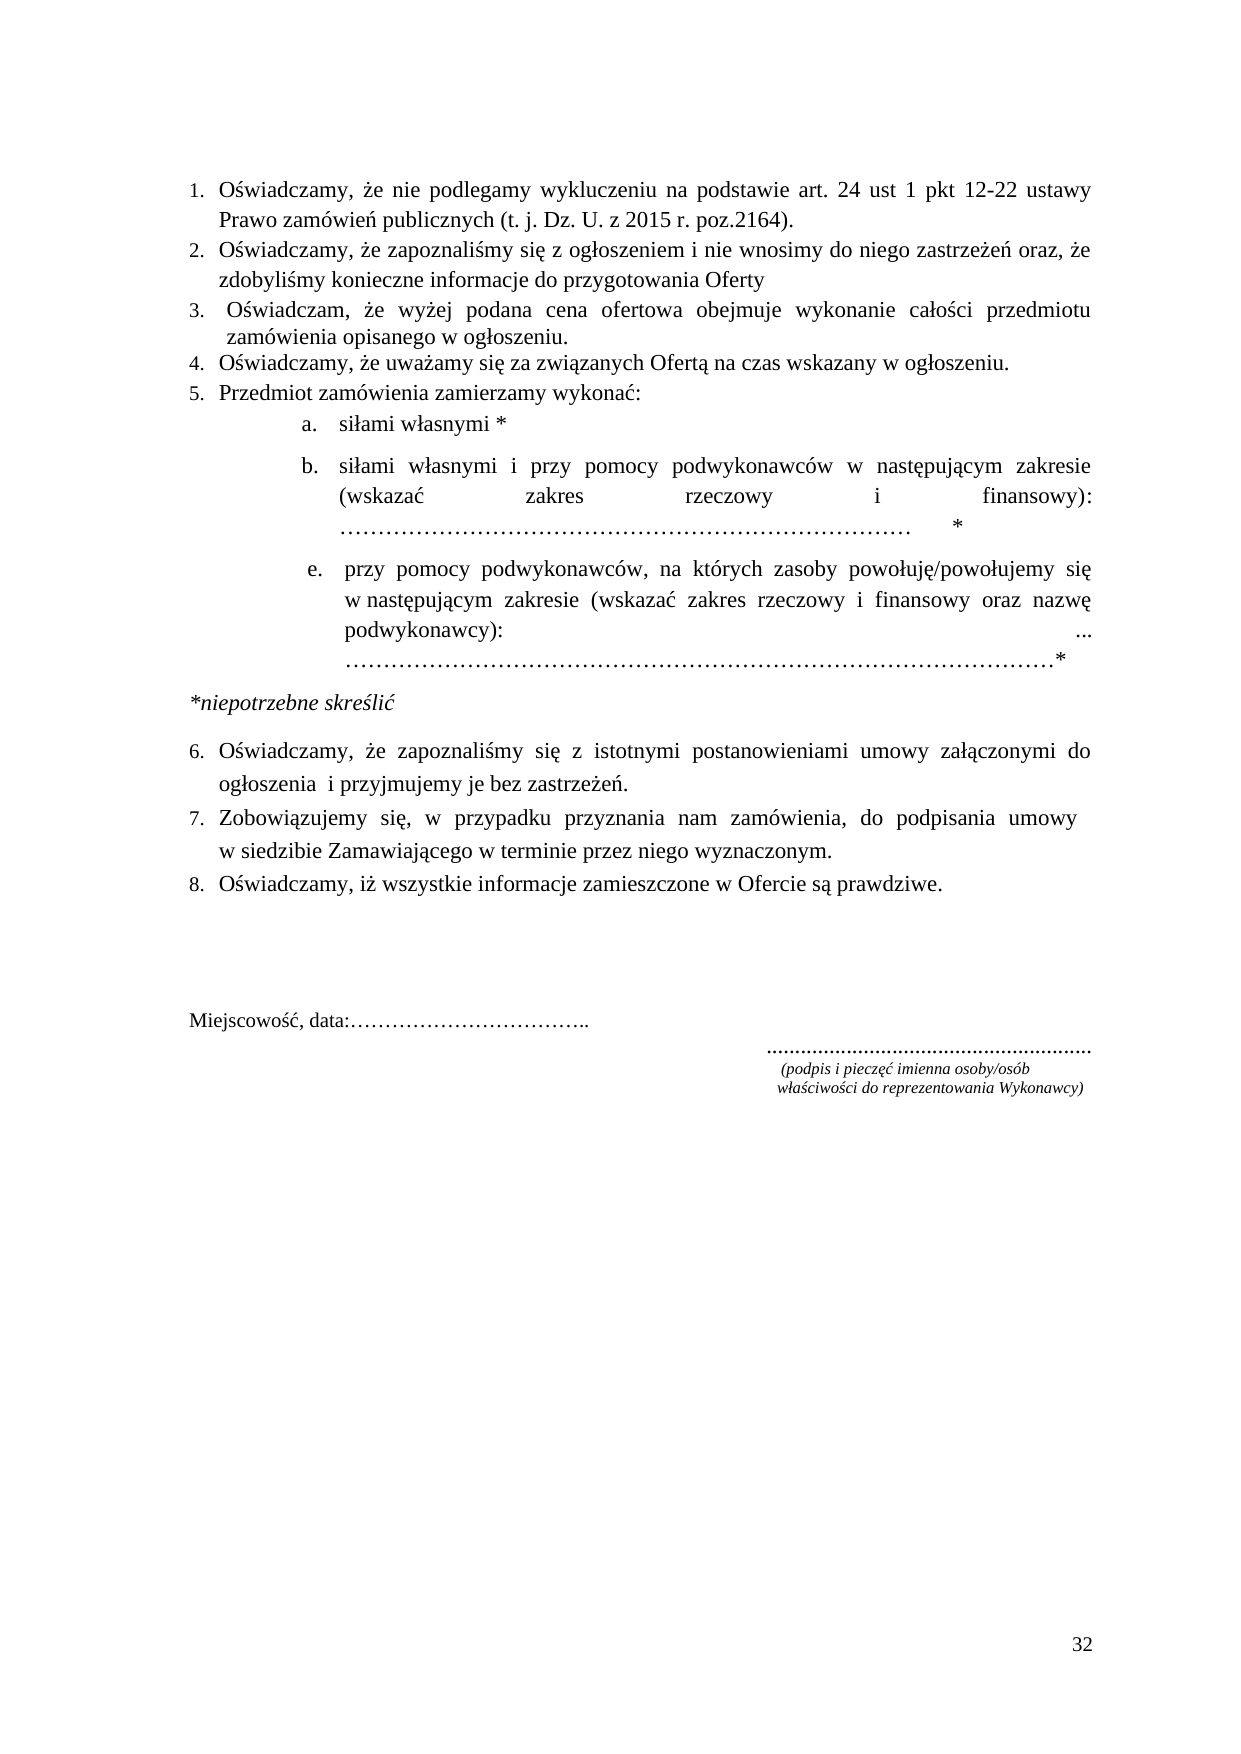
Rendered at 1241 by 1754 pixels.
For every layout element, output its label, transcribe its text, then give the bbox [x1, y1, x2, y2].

list Oświadczam, że wyżej podana cena ofertowa obejmuje wykonanie całości przedmiotu zamówienia opisanego w ogłoszeniu. [189, 297, 1092, 349]
text właściwości do reprezentowania Wykonawcy) [189, 1078, 1092, 1097]
text Miejscowość, data:…………………………….. [189, 1008, 1092, 1032]
text *niepotrzebne skreślić [189, 689, 1092, 715]
list Oświadczamy, że zapoznaliśmy się z istotnymi postanowieniami umowy załączonymi do ogłoszenia i przyjmujemy je bez zastrzeżeń. [189, 732, 1092, 798]
list Przedmiot zamówienia zamierzamy wykonać: [189, 379, 1092, 406]
list Oświadczamy, że zapoznaliśmy się z ogłoszeniem i nie wnosimy do niego zastrzeżeń oraz, że zdobyliśmy konieczne informacje do przygotowania Oferty [189, 236, 1092, 293]
list Oświadczamy, iż wszystkie informacje zamieszczone w Ofercie są prawdziwe. [189, 865, 1092, 898]
list Zobowiązujemy się, w przypadku przyznania nam zamówienia, do podpisania umowy w siedzibie Zamawiającego w terminie przez niego wyznaczonym. [189, 798, 1092, 865]
text (podpis i pieczęć imienna osoby/osób [189, 1059, 1092, 1078]
list Oświadczamy, że nie podlegamy wykluczeniu na podstawie art. 24 ust 1 pkt 12-22 ustawy Prawo zamówień publicznych (t. j. Dz. U. z 2015 r. poz.2164). [189, 176, 1092, 232]
list siłami własnymi * [301, 410, 1092, 436]
list przy pomocy podwykonawców, na których zasoby powołuję/powołujemy się w następującym zakresie (wskazać zakres rzeczowy i finansowy oraz nazwę podwykonawcy): ...…………………………………………………………………………………* [307, 556, 1092, 672]
text ......................................................... [455, 1032, 1092, 1059]
list Oświadczamy, że uważamy się za związanych Ofertą na czas wskazany w ogłoszeniu. [189, 349, 1092, 376]
list siłami własnymi i przy pomocy podwykonawców w następującym zakresie (wskazać zakres rzeczowy i finansowy): ………………………………………………………………… * [301, 452, 1092, 539]
